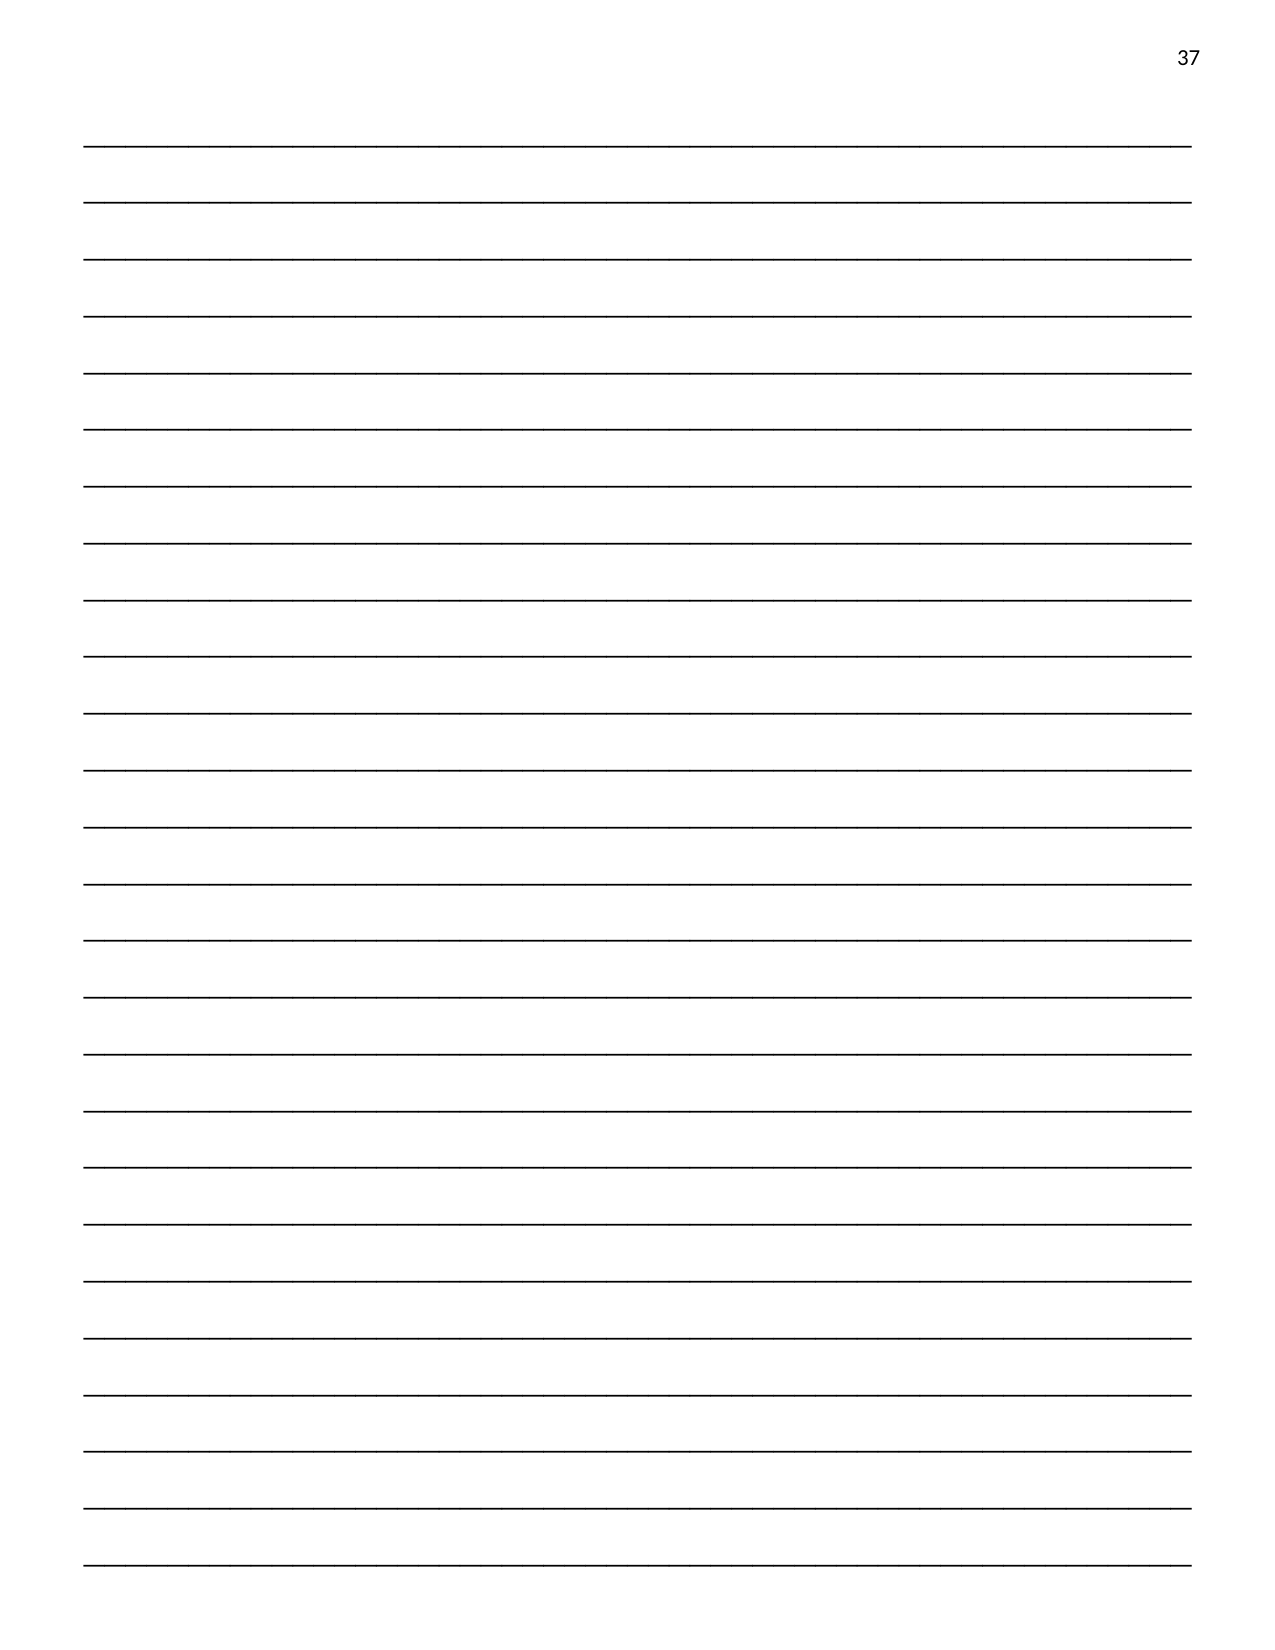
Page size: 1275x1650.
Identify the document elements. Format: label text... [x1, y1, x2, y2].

text __________________________________________________________________________________________________________________________________________________________________________________________________________________________________________________________________________________________________________________________________________________________________________________________________________________________________________________________________________________________________________________________________________________________________________________________________________________________________________________________________________________________________________________________________________________________________________________________________________________________________________________________________________________________________________________________________________________________________________________________________________________________________________________________________________________________________________________________________________________________________________________________________________________________________________________________________________________________________________________________________________________________________________________________________________________________________ [75, 99, 1200, 1571]
